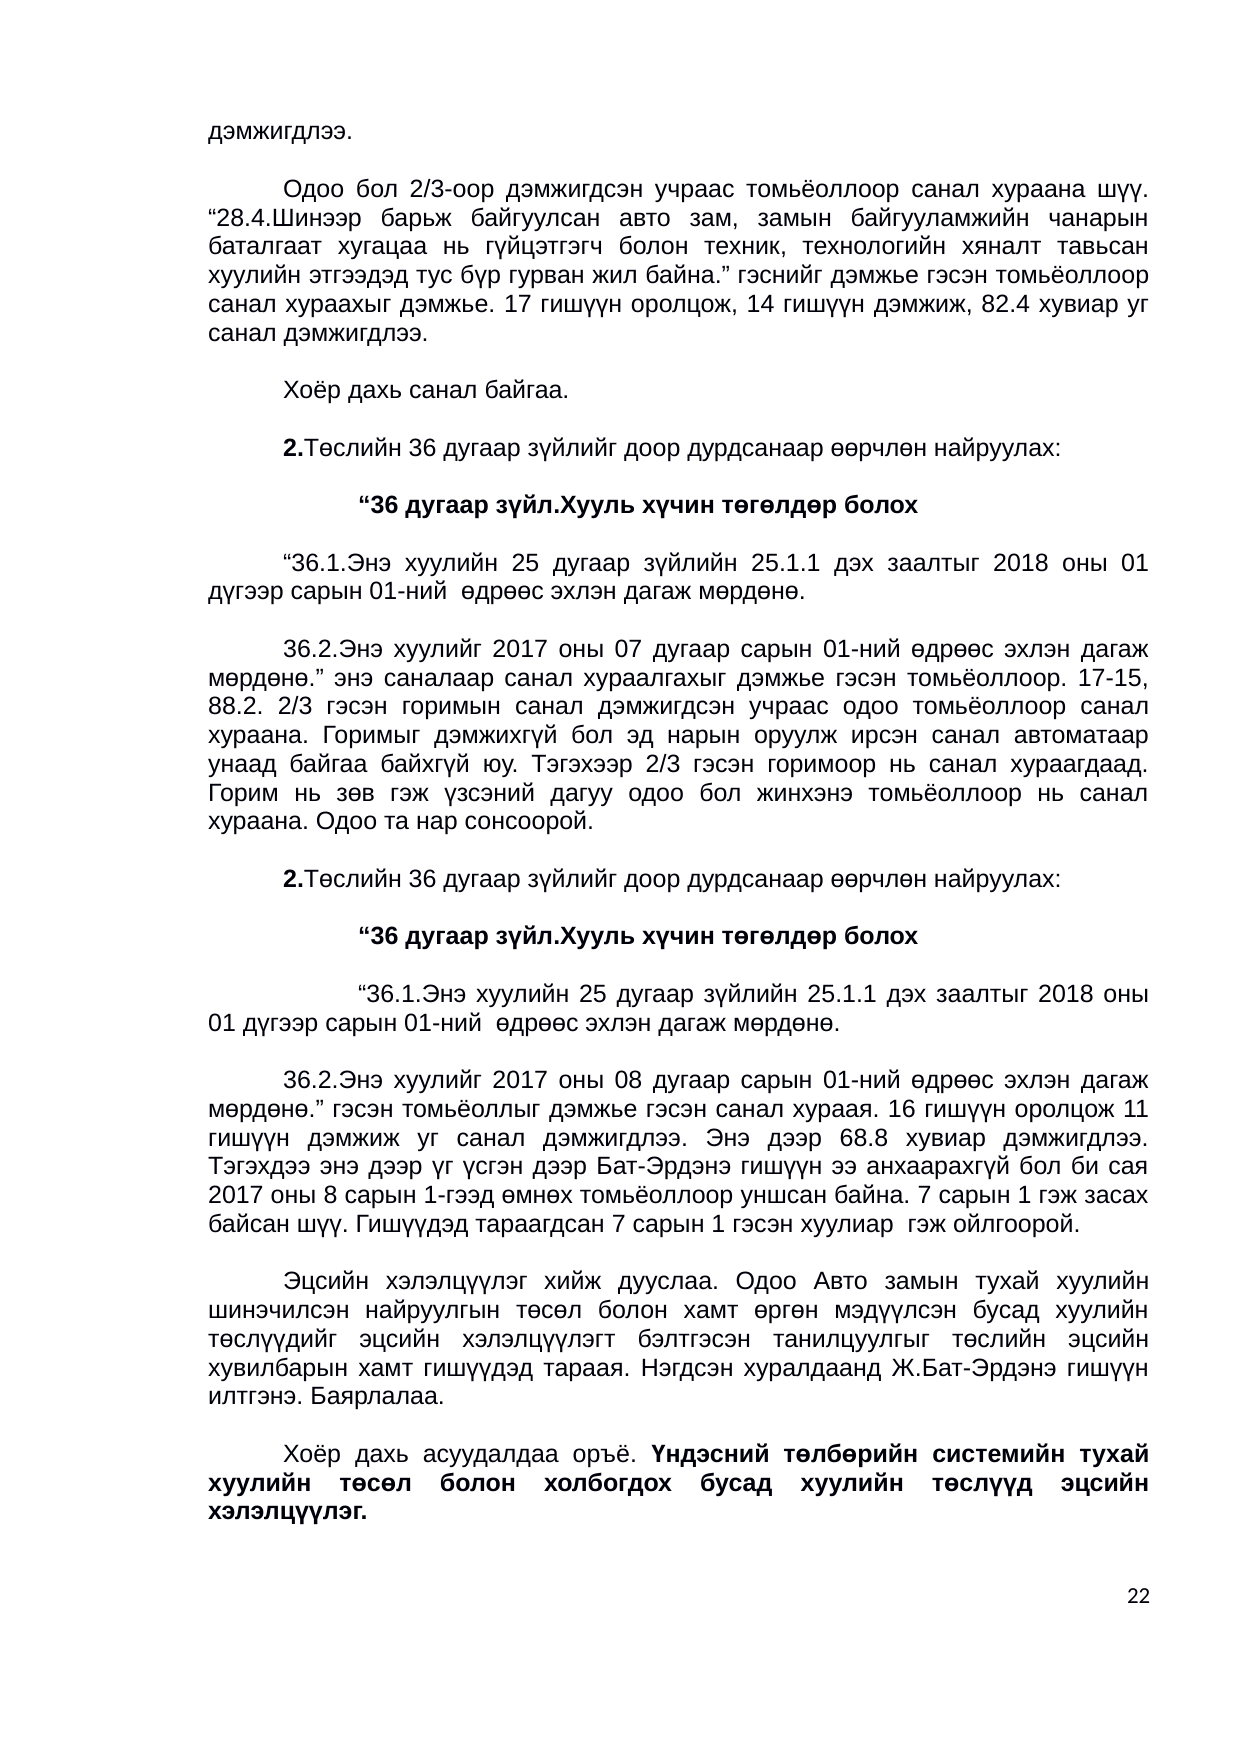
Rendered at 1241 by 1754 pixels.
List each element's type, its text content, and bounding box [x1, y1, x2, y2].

text 36.2.Энэ хуулийг 2017 оны 07 дугаар сарын 01-ний өдрөөс эхлэн дагаж мөрдөнө.” энэ саналаар санал хураалгахыг дэмжье гэсэн томьёоллоор. 17-15, 88.2. 2/3 гэсэн горимын санал дэмжигдсэн учраас одоо томьёоллоор санал хураана. Горимыг дэмжихгүй бол эд нарын оруулж ирсэн санал автоматаар унаад байгаа байхгүй юу. Тэгэхээр 2/3 гэсэн горимоор нь санал хураагдаад. Горим нь зөв гэж үзсэний дагуу одоо бол жинхэнэ томьёоллоор нь санал хураана. Одоо та нар сонсоорой. [208, 634, 1150, 835]
text “36 дугаар зүйл.Хууль хүчин төгөлдөр болох [208, 921, 1150, 950]
text 2.Төслийн 36 дугаар зүйлийг доор дурдсанаар өөрчлөн найруулах: [208, 864, 1150, 893]
text “36.1.Энэ хуулийн 25 дугаар зүйлийн 25.1.1 дэх заалтыг 2018 оны 01 дүгээр сарын 01-ний өдрөөс эхлэн дагаж мөрдөнө. [208, 548, 1150, 605]
text 2.Төслийн 36 дугаар зүйлийг доор дурдсанаар өөрчлөн найруулах: [208, 433, 1150, 461]
text 36.2.Энэ хуулийг 2017 оны 08 дугаар сарын 01-ний өдрөөс эхлэн дагаж мөрдөнө.” гэсэн томьёоллыг дэмжье гэсэн санал хураая. 16 гишүүн оролцож 11 гишүүн дэмжиж уг санал дэмжигдлээ. Энэ дээр 68.8 хувиар дэмжигдлээ. Тэгэхдээ энэ дээр үг үсгэн дээр Бат-Эрдэнэ гишүүн ээ анхаарахгүй бол би сая 2017 оны 8 сарын 1-гээд өмнөх томьёоллоор уншсан байна. 7 сарын 1 гэж засах байсан шүү. Гишүүдэд тараагдсан 7 сарын 1 гэсэн хуулиар гэж ойлгоорой. [208, 1065, 1150, 1238]
text Эцсийн хэлэлцүүлэг хийж дууслаа. Одоо Авто замын тухай хуулийн шинэчилсэн найруулгын төсөл болон хамт өргөн мэдүүлсэн бусад хуулийн төслүүдийг эцсийн хэлэлцүүлэгт бэлтгэсэн танилцуулгыг төслийн эцсийн хувилбарын хамт гишүүдэд тараая. Нэгдсэн хуралдаанд Ж.Бат-Эрдэнэ гишүүн илтгэнэ. Баярлалаа. [208, 1266, 1150, 1410]
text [208, 116, 1150, 145]
text Хоёр дахь асуудалдаа оръё. Үндэсний төлбөрийн системийн тухай хуулийн төсөл болон холбогдох бусад хуулийн төслүүд эцсийн хэлэлцүүлэг. [208, 1439, 1150, 1525]
text “36.1.Энэ хуулийн 25 дугаар зүйлийн 25.1.1 дэх заалтыг 2018 оны 01 дүгээр сарын 01-ний өдрөөс эхлэн дагаж мөрдөнө. [208, 979, 1150, 1036]
text Хоёр дахь санал байгаа. [208, 375, 1150, 404]
text “36 дугаар зүйл.Хууль хүчин төгөлдөр болох [283, 490, 1150, 519]
text Одоо бол 2/3-оор дэмжигдсэн учраас томьёоллоор санал хураана шүү. “28.4.Шинээр барьж байгуулсан авто зам, замын байгууламжийн чанарын баталгаат хугацаа нь гүйцэтгэгч болон техник, технологийн хяналт тавьсан хуулийн этгээдэд тус бүр гурван жил байна.” гэснийг дэмжье гэсэн томьёоллоор санал хураахыг дэмжье. 17 гишүүн оролцож, 14 гишүүн дэмжиж, 82.4 хувиар уг санал дэмжигдлээ. [208, 174, 1150, 346]
